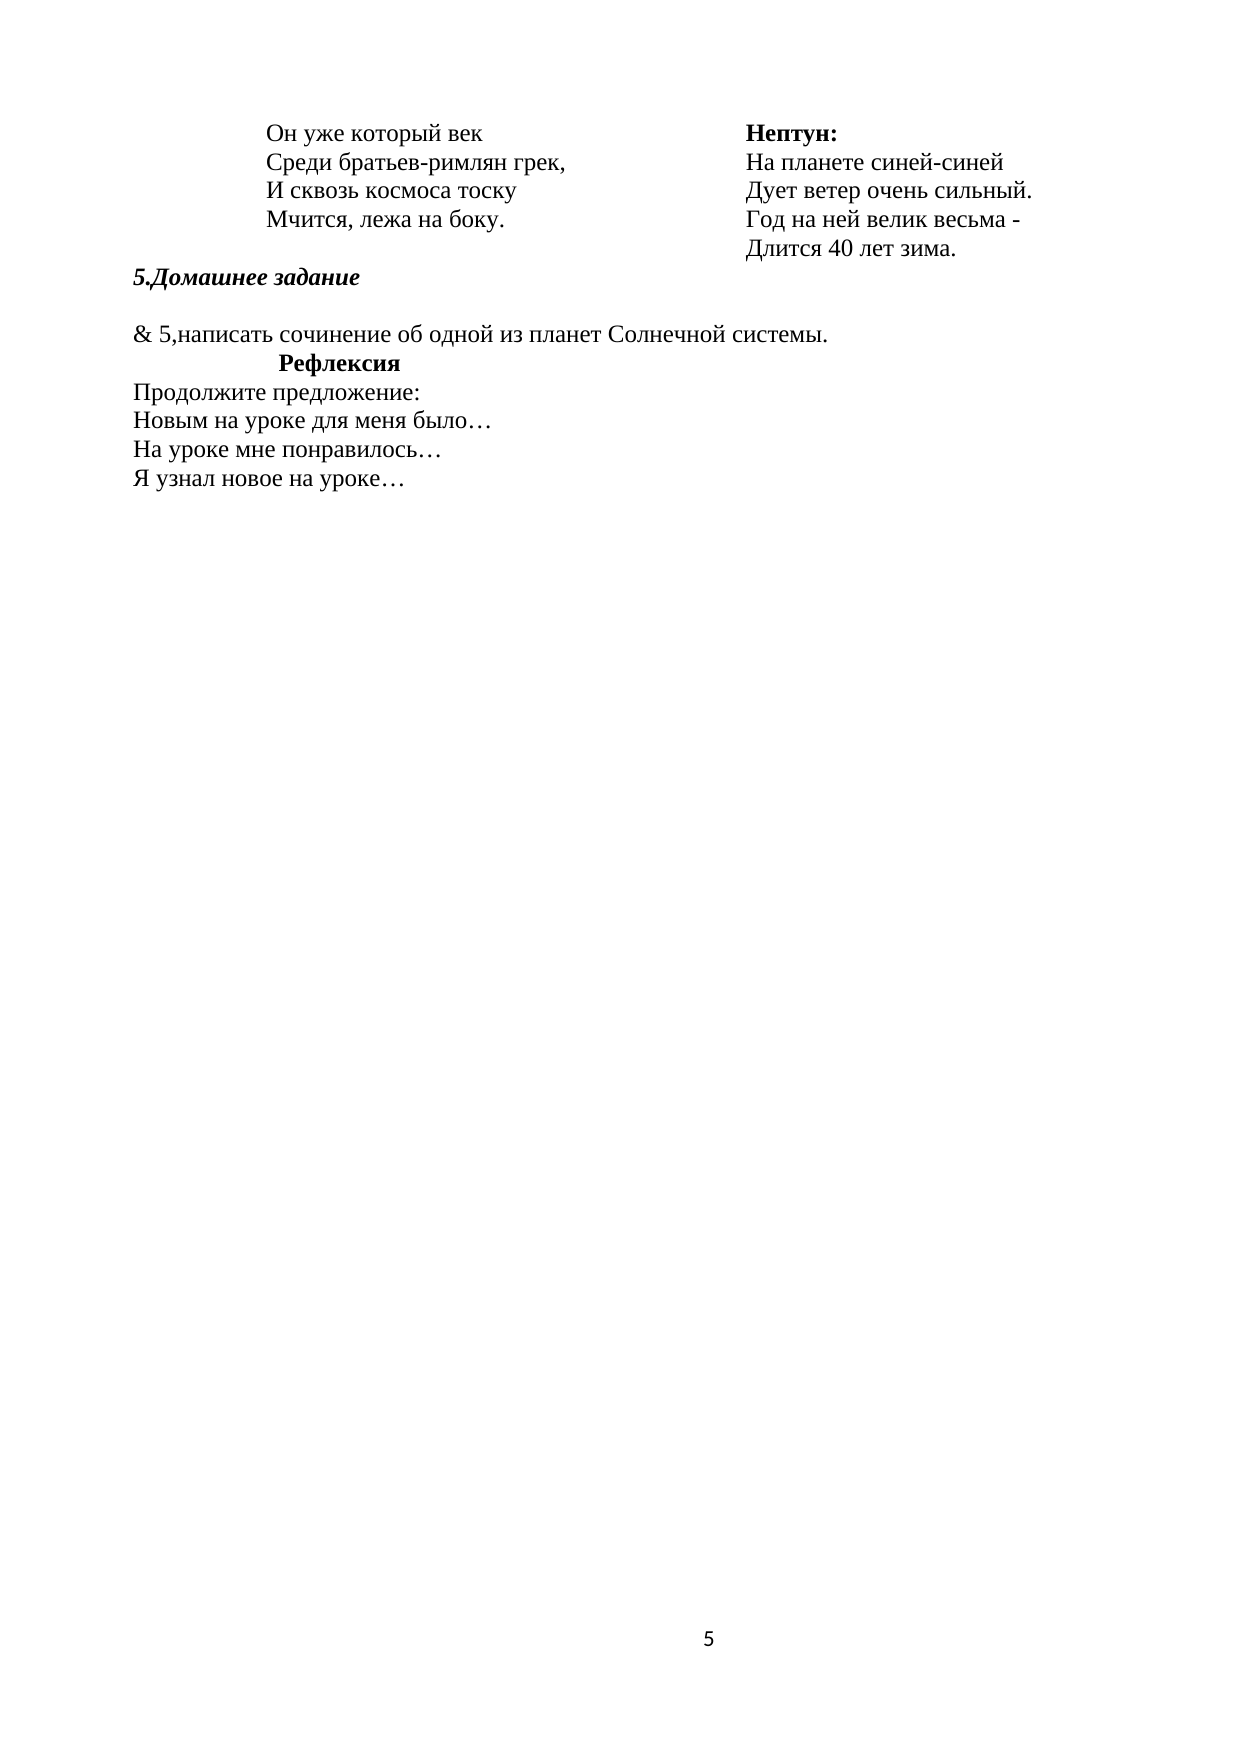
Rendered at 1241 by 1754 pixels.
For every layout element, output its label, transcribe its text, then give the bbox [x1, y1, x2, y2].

text На планете синей-синей Дует ветер очень сильный. Год на ней велик весьма - Длится 40 лет зима. [746, 147, 1152, 262]
text & 5,написать сочинение об одной из планет Солнечной системы. [133, 319, 1152, 348]
text Продолжите предложение: [133, 377, 1152, 406]
text Я узнал новое на уроке… [133, 463, 1152, 492]
text 5.Домашнее задание [133, 262, 1152, 291]
text Рефлексия [266, 348, 1152, 377]
text На уроке мне понравилось… [133, 434, 1152, 463]
text Нептун: [746, 118, 1152, 147]
text Новым на уроке для меня было… [133, 406, 1152, 434]
text Он уже который век Среди братьев-римлян грек, И сквозь космоса тоску Мчится, лежа на боку. [266, 118, 672, 233]
